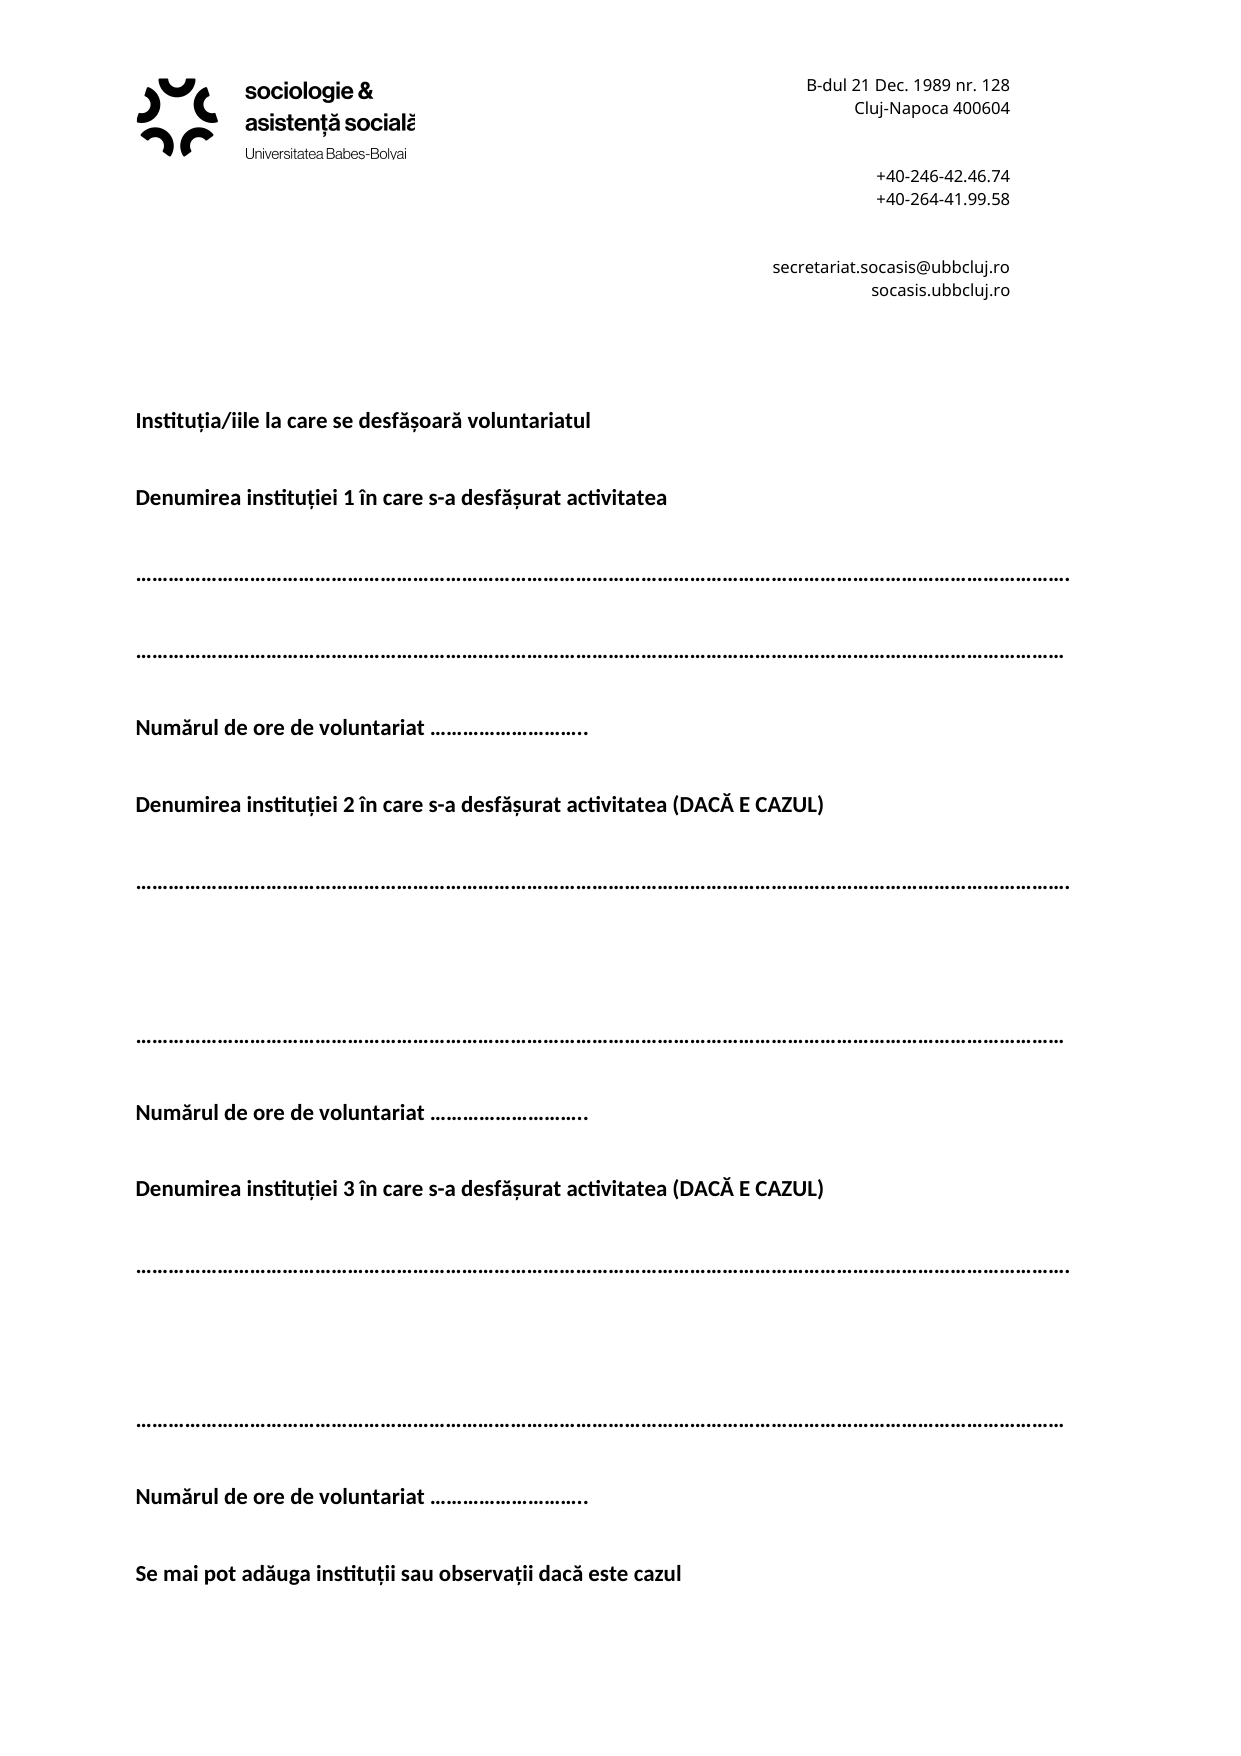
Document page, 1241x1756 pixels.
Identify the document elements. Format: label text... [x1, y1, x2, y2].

text Numărul de ore de voluntariat ……………………….. [135, 1098, 1105, 1126]
text Numărul de ore de voluntariat ……………………….. [135, 713, 1105, 741]
text ……………………………………………………………………………………………………………………………………………………… [135, 1405, 1105, 1433]
text ………………………………………………………………………………………………………………………………………………………. [135, 1251, 1105, 1279]
text ………………………………………………………………………………………………………………………………………………………. [135, 559, 1105, 587]
text Instituția/iile la care se desfășoară voluntariatul [135, 406, 1105, 434]
picture [136, 78, 415, 160]
text ……………………………………………………………………………………………………………………………………………………… [135, 636, 1105, 664]
text Numărul de ore de voluntariat ……………………….. [135, 1482, 1105, 1510]
text Denumirea instituției 3 în care s-a desfășurat activitatea (DACĂ E CAZUL) [135, 1174, 1105, 1202]
text ………………………………………………………………………………………………………………………………………………………. [135, 867, 1105, 895]
text Denumirea instituției 1 în care s-a desfășurat activitatea [135, 483, 1105, 511]
text ……………………………………………………………………………………………………………………………………………………… [135, 1021, 1105, 1049]
text Denumirea instituției 2 în care s-a desfășurat activitatea (DACĂ E CAZUL) [135, 790, 1105, 818]
text Se mai pot adăuga instituții sau observații dacă este cazul [135, 1559, 1105, 1587]
